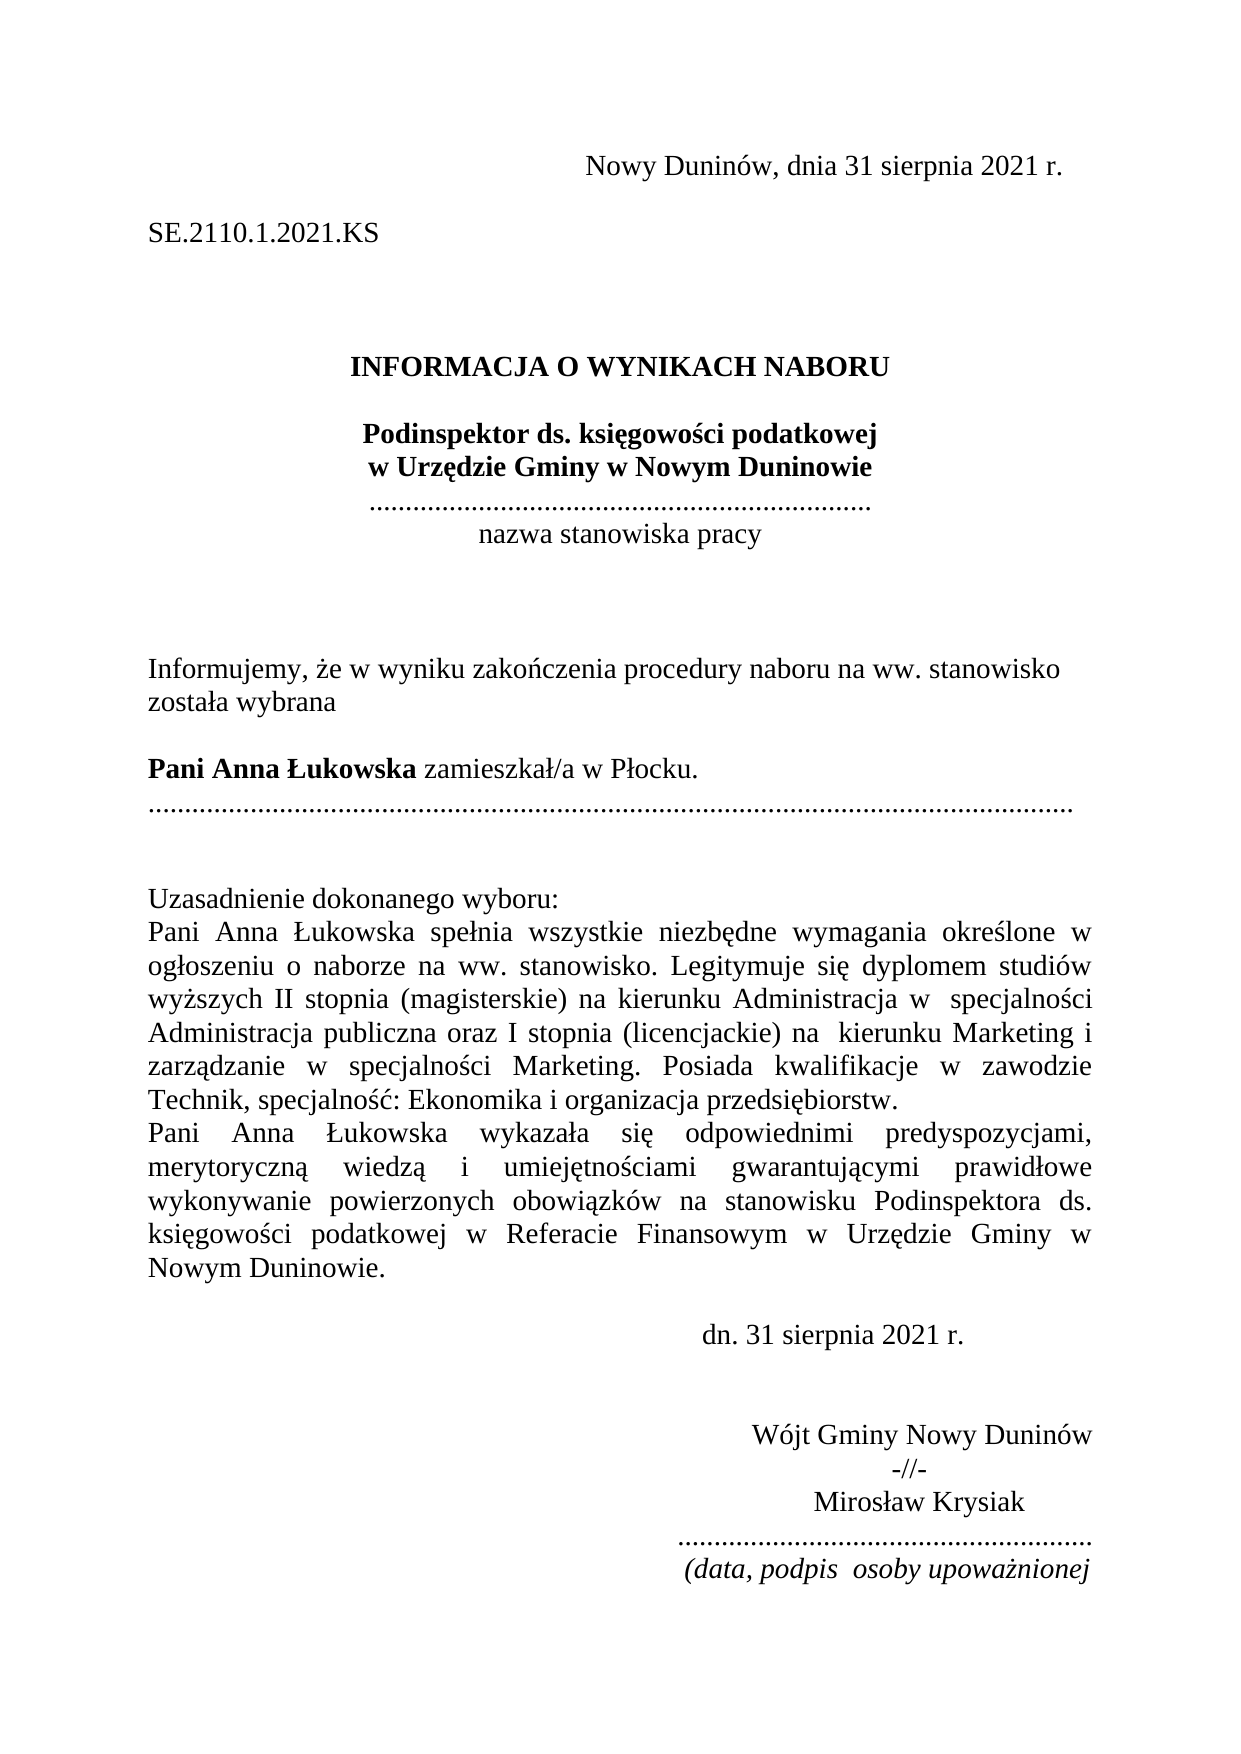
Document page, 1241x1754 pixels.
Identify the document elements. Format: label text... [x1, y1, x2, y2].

text nazwa stanowiska pracy [148, 517, 1093, 550]
text ............................................................................................................................... [148, 785, 1093, 818]
text SE.2110.1.2021.KS [148, 215, 1093, 248]
text ......................................................... [148, 1518, 1093, 1552]
text Nowy Duninów, dnia 31 sierpnia 2021 r. [148, 148, 1093, 181]
text Podinspektor ds. księgowości podatkowej [148, 416, 1093, 449]
text -//- [148, 1451, 1093, 1484]
text INFORMACJA O WYNIKACH NABORU [148, 349, 1093, 382]
text Wójt Gminy Nowy Duninów [148, 1417, 1093, 1451]
text Mirosław Krysiak [148, 1484, 1093, 1518]
text (data, podpis osoby upoważnionej [148, 1552, 1093, 1585]
text Pani Anna Łukowska spełnia wszystkie niezbędne wymagania określone w ogłoszeniu o naborze na ww. stanowisko. Legitymuje się dyplomem studiów wyższych II stopnia (magisterskie) na kierunku Administracja w specjalności Administracja publiczna oraz I stopnia (licencjackie) na kierunku Marketing i zarządzanie w specjalności Marketing. Posiada kwalifikacje w zawodzie Technik, specjalność: Ekonomika i organizacja przedsiębiorstw. [148, 914, 1093, 1116]
text ..................................................................... [148, 483, 1093, 517]
text dn. 31 sierpnia 2021 r. [148, 1317, 1093, 1350]
text Pani Anna Łukowska zamieszkał/a w Płocku. [148, 751, 1093, 785]
text Pani Anna Łukowska wykazała się odpowiednimi predyspozycjami, merytoryczną wiedzą i umiejętnościami gwarantującymi prawidłowe wykonywanie powierzonych obowiązków na stanowisku Podinspektora ds. księgowości podatkowej w Referacie Finansowym w Urzędzie Gminy w Nowym Duninowie. [148, 1116, 1093, 1283]
text w Urzędzie Gminy w Nowym Duninowie [148, 449, 1093, 483]
text Uzasadnienie dokonanego wyboru: [148, 881, 1093, 914]
text Informujemy, że w wyniku zakończenia procedury naboru na ww. stanowisko została wybrana [148, 651, 1093, 718]
